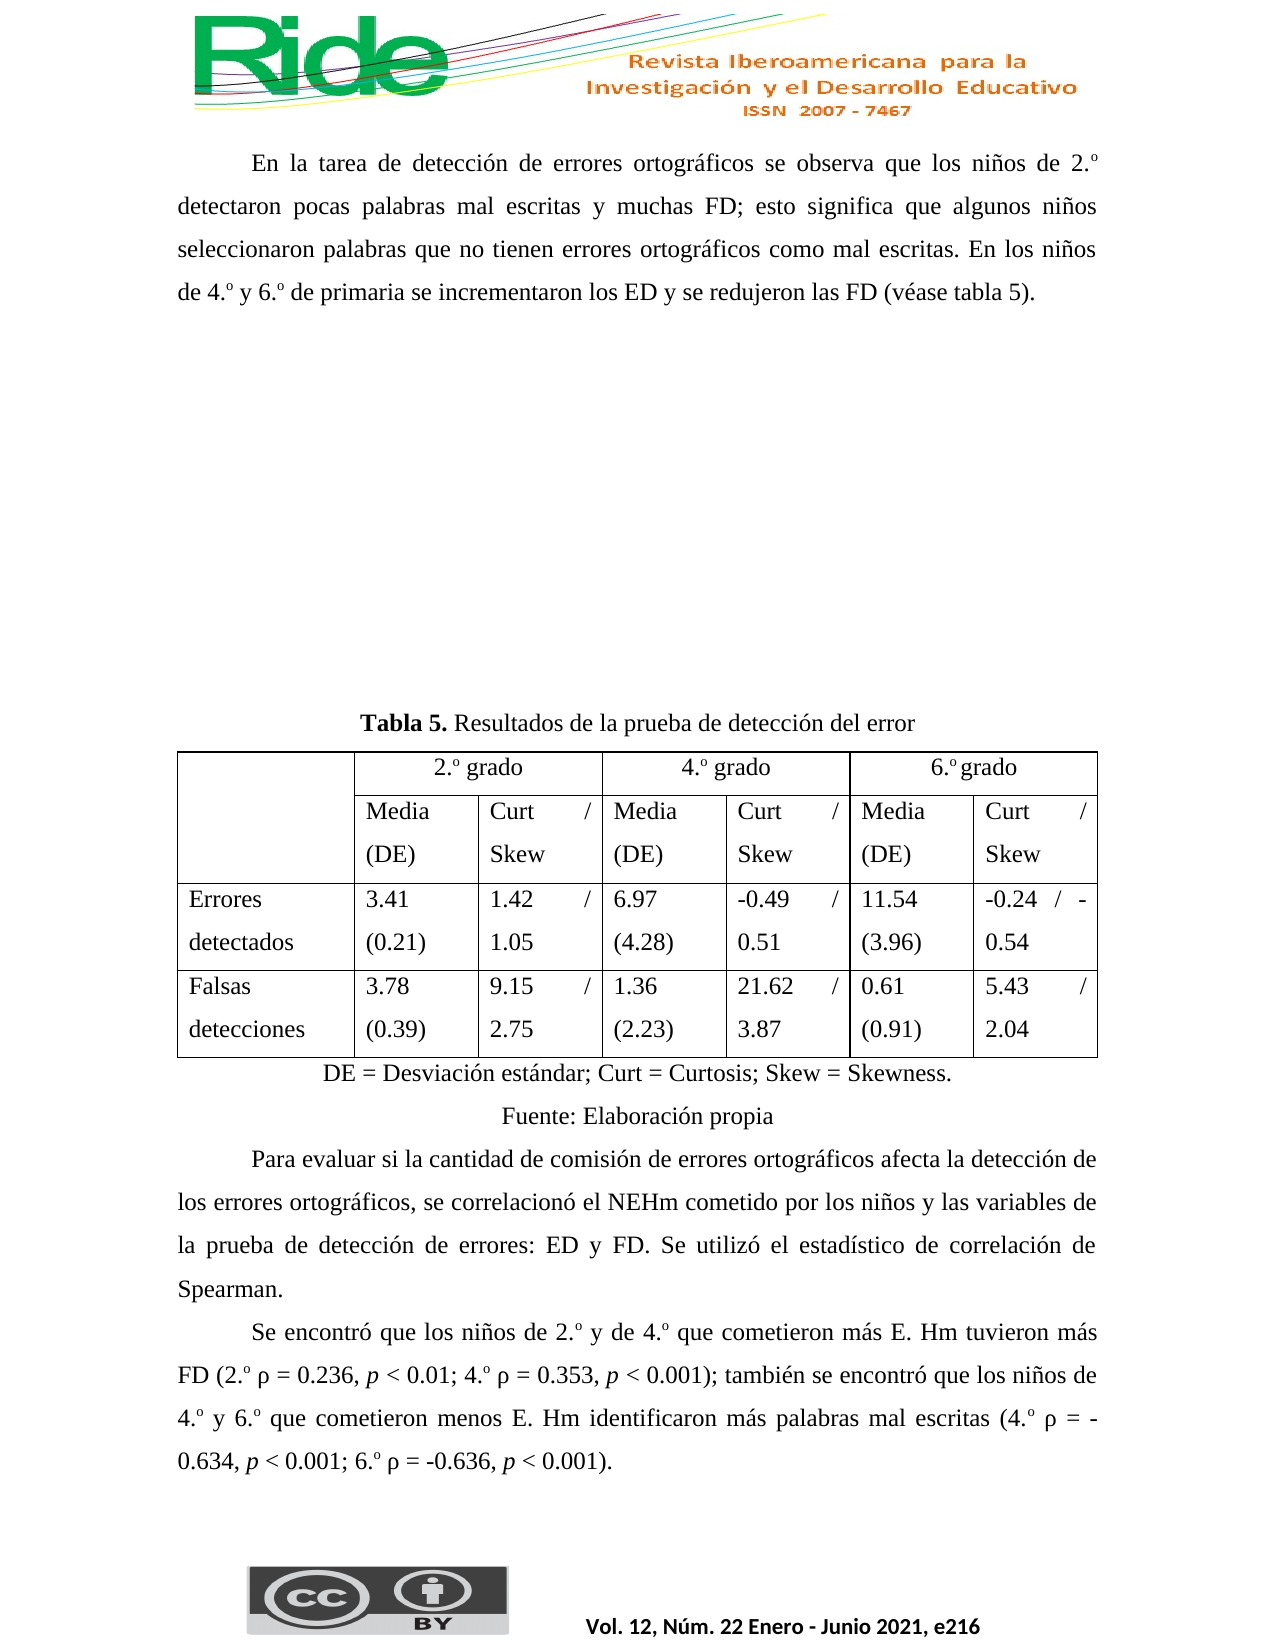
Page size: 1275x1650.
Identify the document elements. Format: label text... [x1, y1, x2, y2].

table_cell -0.49 / 0.51 [727, 884, 849, 970]
table_cell 1.36 (2.23) [603, 971, 726, 1057]
table_header [178, 753, 354, 883]
table_cell 0.61 (0.91) [851, 971, 973, 1057]
text En la tarea de detección de errores ortográficos se observa que los niños de 2.o detectaron pocas palabras mal escritas y muchas FD; esto significa que algunos niños seleccionaron palabras que no tienen errores ortográficos como mal escritas. En los niños de 4.o y 6.o de primaria se incrementaron los ED y se redujeron las FD (véase tabla 5). [177, 148, 1098, 306]
text Tabla 5. Resultados de la prueba de detección del error [177, 708, 1098, 737]
picture [246, 1566, 510, 1635]
table_cell -0.24 / -0.54 [974, 884, 1097, 970]
table_cell 11.54 (3.96) [851, 884, 973, 970]
table_cell Curt / Skew [727, 796, 849, 883]
picture [194, 14, 1081, 119]
table_cell 9.15 / 2.75 [479, 971, 602, 1057]
table_header 4.o grado [603, 753, 849, 795]
table_cell Errores detectados [178, 884, 354, 970]
table_cell Media (DE) [603, 796, 726, 883]
table_cell 21.62 / 3.87 [727, 971, 849, 1057]
table_cell Curt / Skew [479, 796, 602, 883]
text Se encontró que los niños de 2.o y de 4.o que cometieron más E. Hm tuvieron más FD (2.o ρ = 0.236, p < 0.01; 4.o ρ = 0.353, p < 0.001); también se encontró que los niños de 4.o y 6.o que cometieron menos E. Hm identificaron más palabras mal escritas (4.o ρ = -0.634, p < 0.001; 6.o ρ = -0.636, p < 0.001). [177, 1317, 1098, 1475]
table_cell 6.97 (4.28) [603, 884, 726, 970]
table_cell Media (DE) [355, 796, 478, 883]
text Fuente: Elaboración propia [177, 1101, 1098, 1130]
text DE = Desviación estándar; Curt = Curtosis; Skew = Skewness. [177, 1058, 1098, 1087]
table_cell 3.78 (0.39) [355, 971, 478, 1057]
table_cell 1.42 / 1.05 [479, 884, 602, 970]
table_header 6.o grado [851, 753, 1097, 795]
table_cell Falsas detecciones [178, 971, 354, 1057]
table_cell 5.43 / 2.04 [974, 971, 1097, 1057]
table_header 2.o grado [355, 753, 602, 795]
table_cell Curt / Skew [974, 796, 1097, 883]
text Para evaluar si la cantidad de comisión de errores ortográficos afecta la detección de los errores ortográficos, se correlacionó el NEHm cometido por los niños y las variables de la prueba de detección de errores: ED y FD. Se utilizó el estadístico de correlación de Spearman. [177, 1144, 1098, 1302]
table_cell Media (DE) [851, 796, 973, 883]
table_cell 3.41 (0.21) [355, 884, 478, 970]
